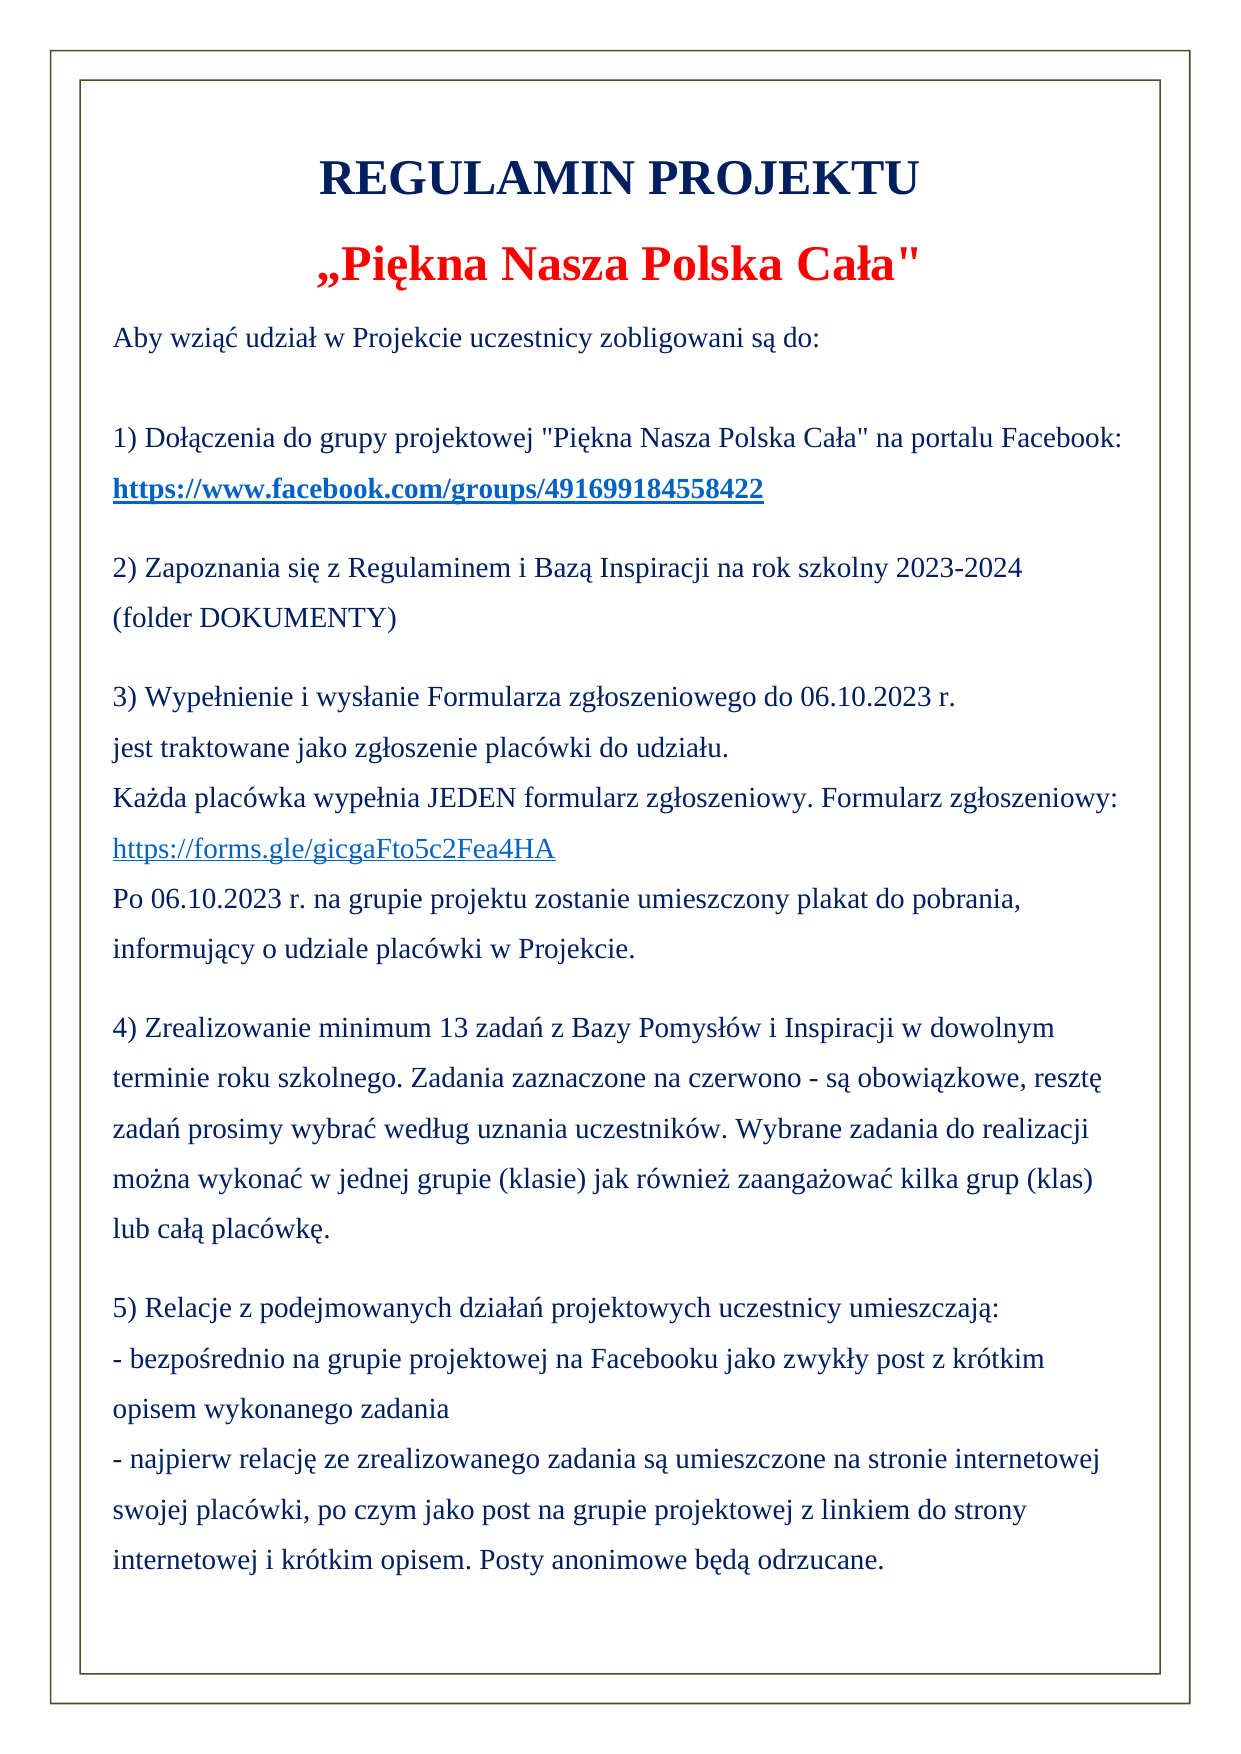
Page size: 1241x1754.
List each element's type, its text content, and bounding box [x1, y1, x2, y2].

list Relacje z podejmowanych działań projektowych uczestnicy umieszczają: [112, 1290, 1161, 1324]
subtitle REGULAMIN PROJEKTU [226, 148, 1014, 205]
list Wypełnienie i wysłanie Formularza zgłoszeniowego do 06.10.2023 r. jest traktowane jako zgłoszenie placówki do udziału. [112, 679, 956, 763]
list bezpośrednio na grupie projektowej na Facebooku jako zwykły post z krótkim opisem wykonanego zadania [112, 1341, 1045, 1424]
text Każda placówka wypełnia JEDEN formularz zgłoszeniowy. Formularz zgłoszeniowy: https://forms.gle/gicgaFto5c2Fea4HA [112, 781, 1120, 864]
list Zrealizowanie minimum 13 zadań z Bazy Pomysłów i Inspiracji w dowolnym terminie roku szkolnego. Zadania zaznaczone na czerwono - są obowiązkowe, resztę zadań prosimy wybrać według uznania uczestników. Wybrane zadania do realizacji można wykonać w jednej grupie (klasie) jak również zaangażować kilka grup (klas) lub całą placówkę. [112, 1010, 1110, 1245]
text „Piękna Nasza Polska Cała" [226, 234, 1014, 292]
text Aby wziąć udział w Projekcie uczestnicy zobligowani są do: [112, 320, 1161, 353]
text Po 06.10.2023 r. na grupie projektu zostanie umieszczony plakat do pobrania, informujący o udziale placówki w Projekcie. [112, 881, 1023, 965]
list Zapoznania się z Regulaminem i Bazą Inspiracji na rok szkolny 2023-2024 (folder DOKUMENTY) [112, 550, 1022, 634]
text https://www.facebook.com/groups/491699184558422 [112, 471, 1161, 505]
list Dołączenia do grupy projektowej "Piękna Nasza Polska Cała" na portalu Facebook: [112, 420, 1161, 454]
list najpierw relację ze zrealizowanego zadania są umieszczone na stronie internetowej swojej placówki, po czym jako post na grupie projektowej z linkiem do strony internetowej i krótkim opisem. Posty anonimowe będą odrzucane. [112, 1441, 1101, 1576]
